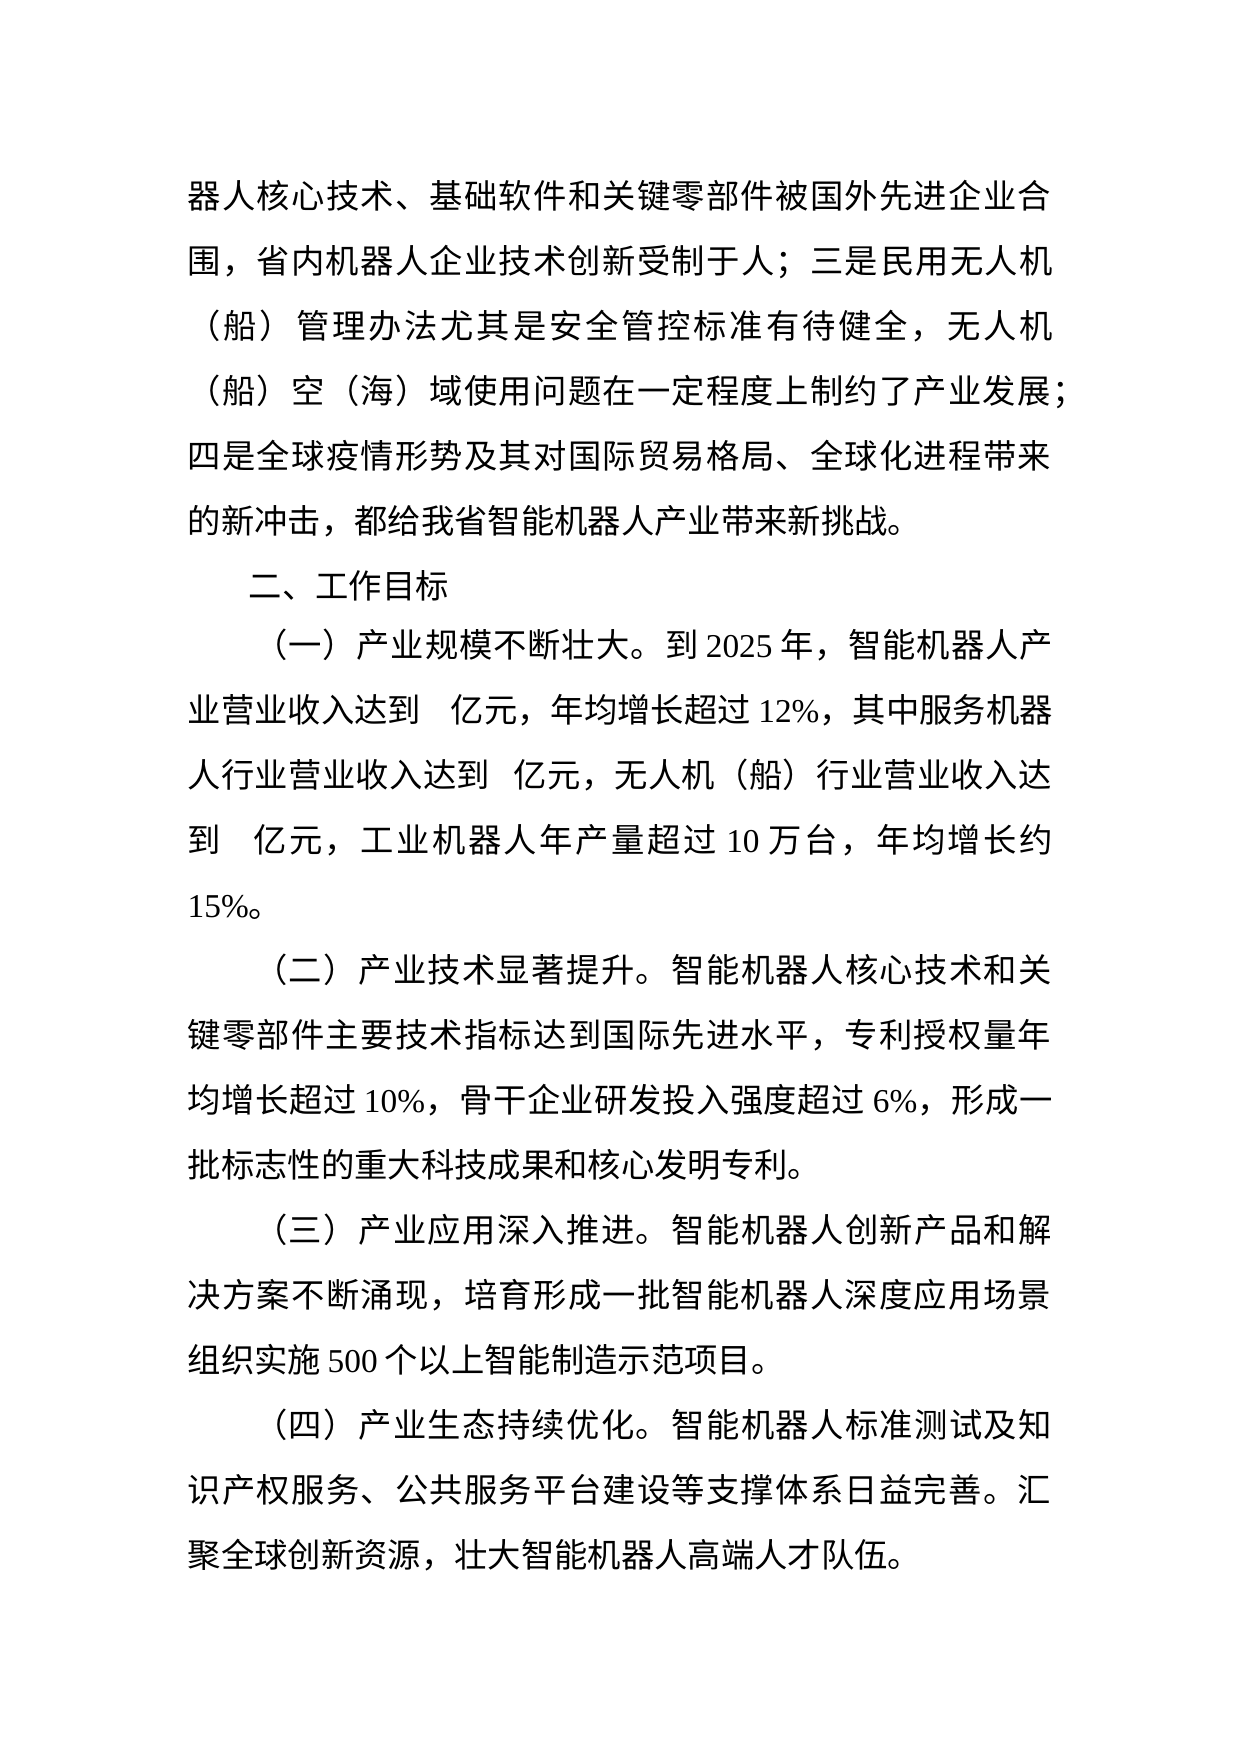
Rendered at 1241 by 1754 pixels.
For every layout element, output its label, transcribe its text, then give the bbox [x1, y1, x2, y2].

text （四）产业生态持续优化。智能机器人标准测试及知识产权服务、公共服务平台建设等支撑体系日益完善。汇聚全球创新资源，壮大智能机器人高端人才队伍。 [187, 1390, 1053, 1585]
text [187, 162, 1053, 552]
text （二）产业技术显著提升。智能机器人核心技术和关键零部件主要技术指标达到国际先进水平，专利授权量年均增长超过10%，骨干企业研发投入强度超过6%，形成一批标志性的重大科技成果和核心发明专利。 [187, 935, 1053, 1195]
text （三）产业应用深入推进。智能机器人创新产品和解决方案不断涌现，培育形成一批智能机器人深度应用场景，组织实施500个以上智能制造示范项目。 [187, 1195, 1053, 1390]
text （一）产业规模不断壮大。到2025年，智能机器人产业营业收入达到 亿元，年均增长超过12%，其中服务机器人行业营业收入达到 亿元，无人机（船）行业营业收入达到 亿元，工业机器人年产量超过10万台，年均增长约15%。 [187, 610, 1053, 935]
text 二、工作目标 [187, 552, 1053, 610]
